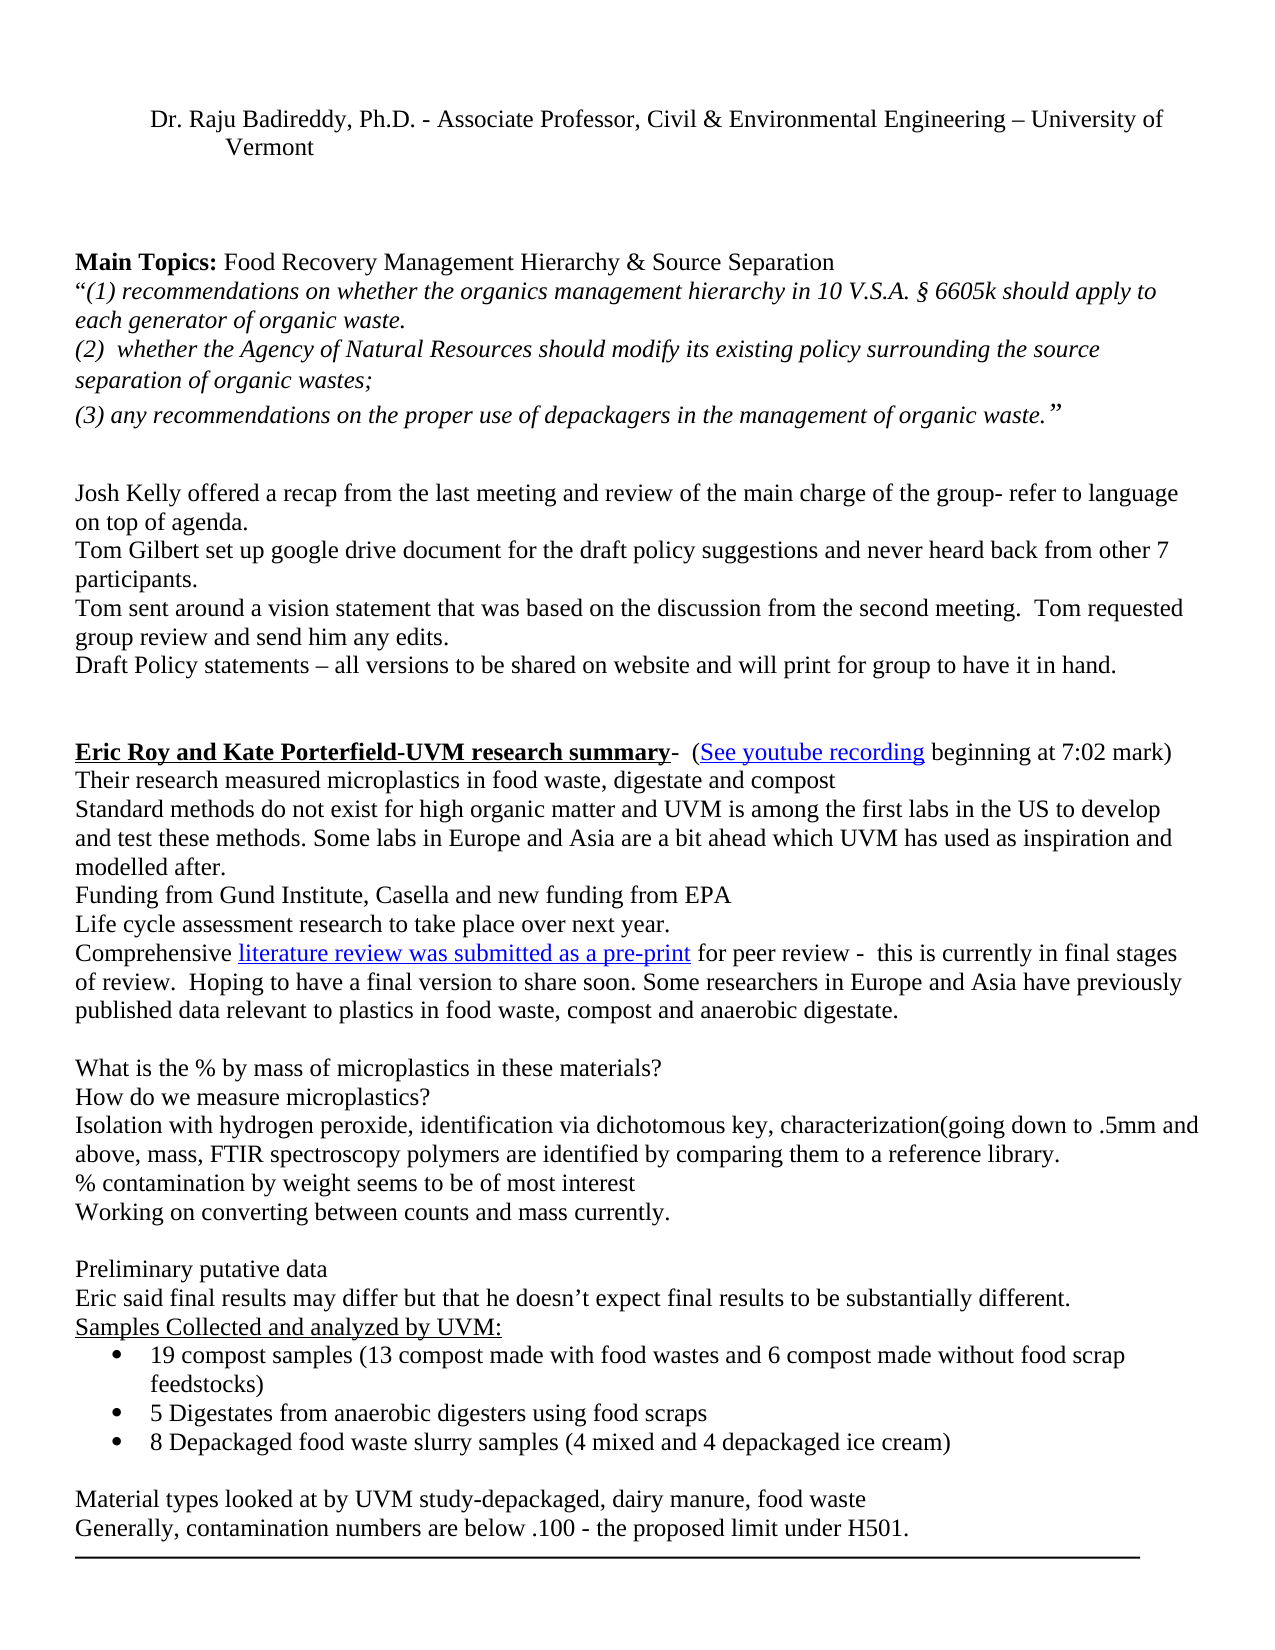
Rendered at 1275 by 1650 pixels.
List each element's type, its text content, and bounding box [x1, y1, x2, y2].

text Their research measured microplastics in food waste, digestate and compost [75, 766, 1200, 794]
text Dr. Raju Badireddy, Ph.D. - Associate Professor, Civil & Environmental Engineering – University of Vermont [150, 104, 1200, 161]
text Eric said final results may differ but that he doesn’t expect final results to be substantially different. [75, 1283, 1200, 1312]
text What is the % by mass of microplastics in these materials? [75, 1053, 1200, 1082]
text Life cycle assessment research to take place over next year. [75, 909, 1200, 938]
text Standard methods do not exist for high organic matter and UVM is among the first labs in the US to develop and test these methods. Some labs in Europe and Asia are a bit ahead which UVM has used as inspiration and modelled after. [75, 794, 1200, 881]
text Generally, contamination numbers are below .100 - the proposed limit under H501. [75, 1513, 1200, 1542]
text Comprehensive literature review was submitted as a pre-print for peer review - this is currently in final stages of review. Hoping to have a final version to share soon. Some researchers in Europe and Asia have previously published data relevant to plastics in food waste, compost and anaerobic digestate. [75, 938, 1200, 1024]
text (2) whether the Agency of Natural Resources should modify its existing policy surrounding the source separation of organic wastes; (3) any recommendations on the proper use of depackagers in the management of organic waste.” [75, 334, 1200, 430]
list 5 Digestates from anaerobic digesters using food scraps [112, 1398, 1200, 1427]
text Tom sent around a vision statement that was based on the discussion from the second meeting. Tom requested group review and send him any edits. [75, 593, 1200, 651]
text Josh Kelly offered a recap from the last meeting and review of the main charge of the group- refer to language on top of agenda. [75, 478, 1200, 536]
list 19 compost samples (13 compost made with food wastes and 6 compost made without food scrap feedstocks) [112, 1341, 1200, 1398]
text Working on converting between counts and mass currently. [75, 1197, 1200, 1226]
list 8 Depackaged food waste slurry samples (4 mixed and 4 depackaged ice cream) [112, 1427, 1200, 1456]
text How do we measure microplastics? [75, 1082, 1200, 1111]
text Samples Collected and analyzed by UVM: [75, 1312, 1200, 1341]
text Isolation with hydrogen peroxide, identification via dichotomous key, characterization(going down to .5mm and above, mass, FTIR spectroscopy polymers are identified by comparing them to a reference library. [75, 1111, 1200, 1168]
text Material types looked at by UVM study-depackaged, dairy manure, food waste [75, 1484, 1200, 1513]
text Funding from Gund Institute, Casella and new funding from EPA [75, 881, 1200, 909]
text “(1) recommendations on whether the organics management hierarchy in 10 V.S.A. § 6605k should apply to each generator of organic waste. [75, 276, 1200, 334]
text Draft Policy statements – all versions to be shared on website and will print for group to have it in hand. [75, 651, 1200, 679]
text % contamination by weight seems to be of most interest [75, 1168, 1200, 1197]
text Main Topics: Food Recovery Management Hierarchy & Source Separation [75, 247, 1200, 276]
text Eric Roy and Kate Porterfield-UVM research summary- (See youtube recording beginning at 7:02 mark) [75, 737, 1200, 766]
text Tom Gilbert set up google drive document for the draft policy suggestions and never heard back from other 7 participants. [75, 536, 1200, 593]
text Preliminary putative data [75, 1254, 1200, 1283]
